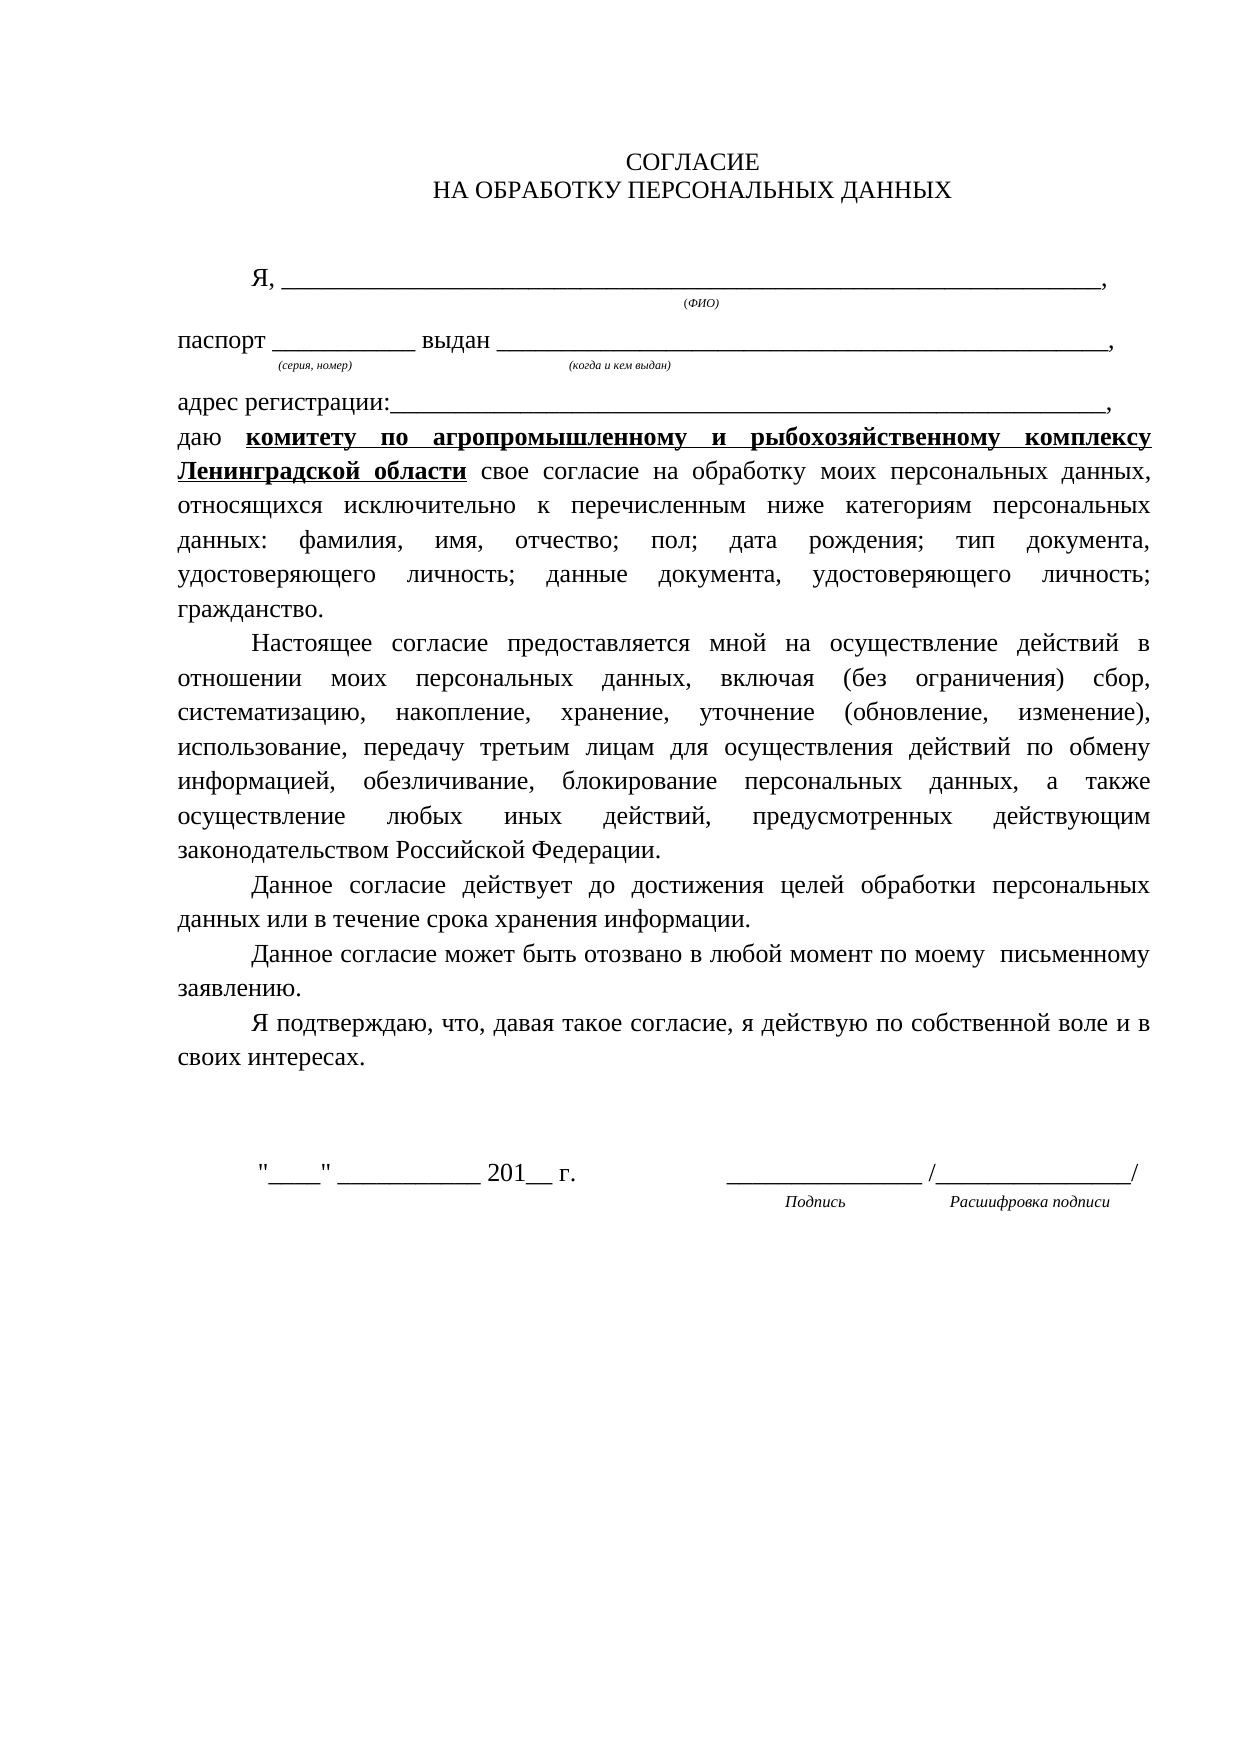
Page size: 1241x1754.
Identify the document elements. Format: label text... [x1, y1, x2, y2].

text "____" ___________ 201__ г. _______________ /_______________/ [177, 1157, 1152, 1187]
text (серия, номер) (когда и кем выдан) [177, 358, 1152, 382]
text Я подтверждаю, что, давая такое согласие, я действую по собственной воле и в своих интересах. [177, 1007, 1152, 1071]
text Данное согласие действует до достижения целей обработки персональных данных или в течение срока хранения информации. [177, 869, 1152, 933]
text Подпись Расшифровка подписи [177, 1192, 1152, 1211]
text НА ОБРАБОТКУ ПЕРСОНАЛЬНЫХ ДАННЫХ [177, 176, 1152, 204]
text СОГЛАСИЕ [177, 147, 1152, 176]
text Настоящее согласие предоставляется мной на осуществление действий в отношении моих персональных данных, включая (без ограничения) сбор, систематизацию, накопление, хранение, уточнение (обновление, изменение), использование, передачу третьим лицам для осуществления действий по обмену информацией, обезличивание, блокирование персональных данных, а также осуществление любых иных действий, предусмотренных действующим законодательством Российской Федерации. [177, 627, 1152, 864]
text адрес регистрации:_______________________________________________________, [177, 386, 1152, 416]
text Я, _______________________________________________________________, [177, 262, 1152, 292]
text паспорт ___________ выдан _______________________________________________, [177, 324, 1152, 354]
text (ФИО) [177, 296, 1152, 320]
text Данное согласие может быть отозвано в любой момент по моему письменному заявлению. [177, 938, 1152, 1002]
text даю комитету по агропромышленному и рыбохозяйственному комплексу Ленинградской области свое согласие на обработку моих персональных данных, относящихся исключительно к перечисленным ниже категориям персональных данных: фамилия, имя, отчество; пол; дата рождения; тип документа, удостоверяющего личность; данные документа, удостоверяющего личность; гражданство. [177, 421, 1152, 623]
